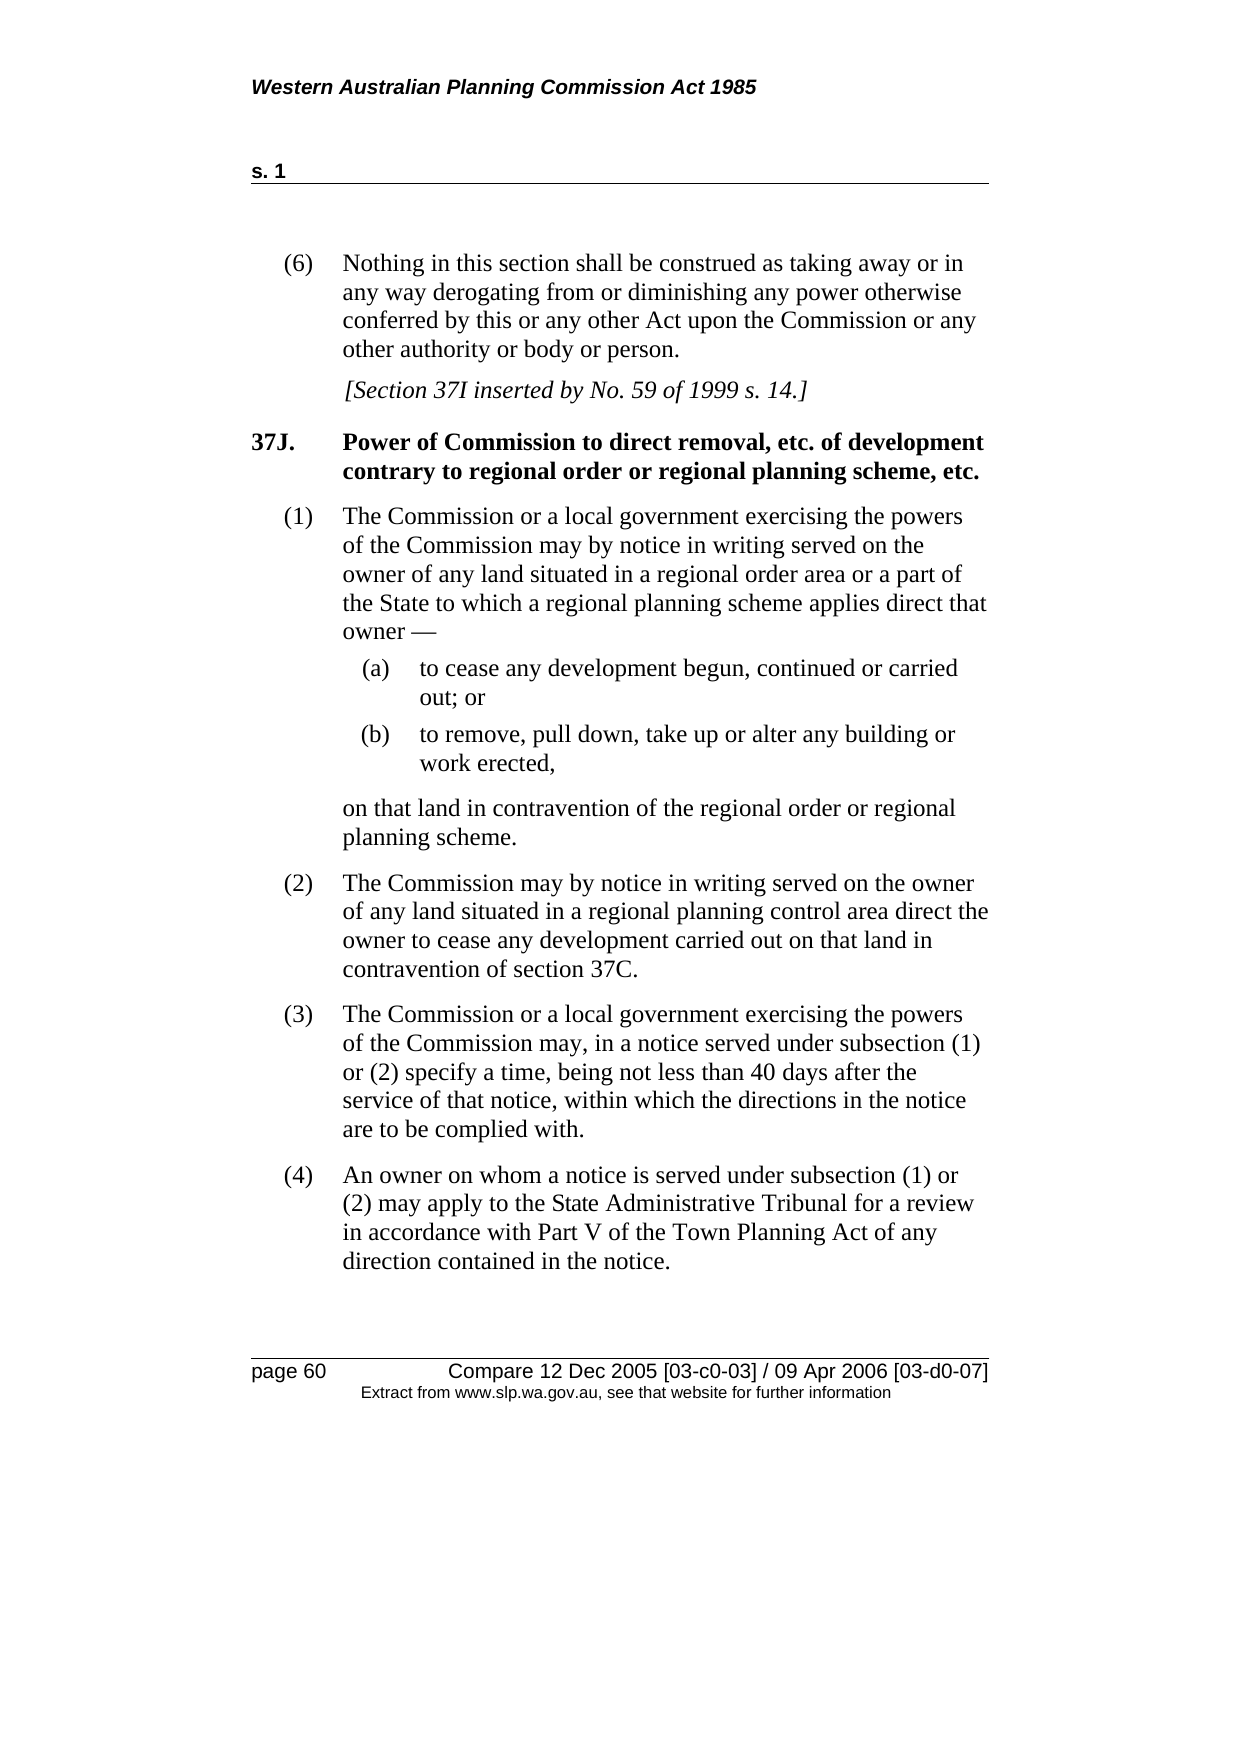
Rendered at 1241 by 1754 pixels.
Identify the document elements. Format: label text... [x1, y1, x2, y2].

text (3) The Commission or a local government exercising the powers of the Commission may, in a notice served under subsection (1) or (2) specify a time, being not less than 40 days after the service of that notice, within which the directions in the notice are to be complied with. [251, 999, 989, 1143]
text (6) Nothing in this section shall be construed as taking away or in any way derogating from or diminishing any power otherwise conferred by this or any other Act upon the Commission or any other authority or body or person. [251, 248, 989, 363]
text (a) to cease any development begun, continued or carried out; or [251, 653, 989, 711]
text (2) The Commission may by notice in writing served on the owner of any land situated in a regional planning control area direct the owner to cease any development carried out on that land in contravention of section 37C. [251, 868, 989, 983]
text [Section 37I inserted by No. 59 of 1999 s. 14.] [251, 376, 989, 404]
text (4) An owner on whom a notice is served under subsection (1) or (2) may apply to the State Administrative Tribunal for a review in accordance with Part V of the Town Planning Act of any direction contained in the notice. [251, 1160, 989, 1275]
text (b) to remove, pull down, take up or alter any building or work erected, [251, 719, 989, 777]
subtitle 37J. Power of Commission to direct removal, etc. of development contrary to regional order or regional planning scheme, etc. [251, 427, 989, 485]
text on that land in contravention of the regional order or regional planning scheme. [251, 793, 989, 851]
text (1) The Commission or a local government exercising the powers of the Commission may by notice in writing served on the owner of any land situated in a regional order area or a part of the State to which a regional planning scheme applies direct that owner — [251, 501, 989, 645]
